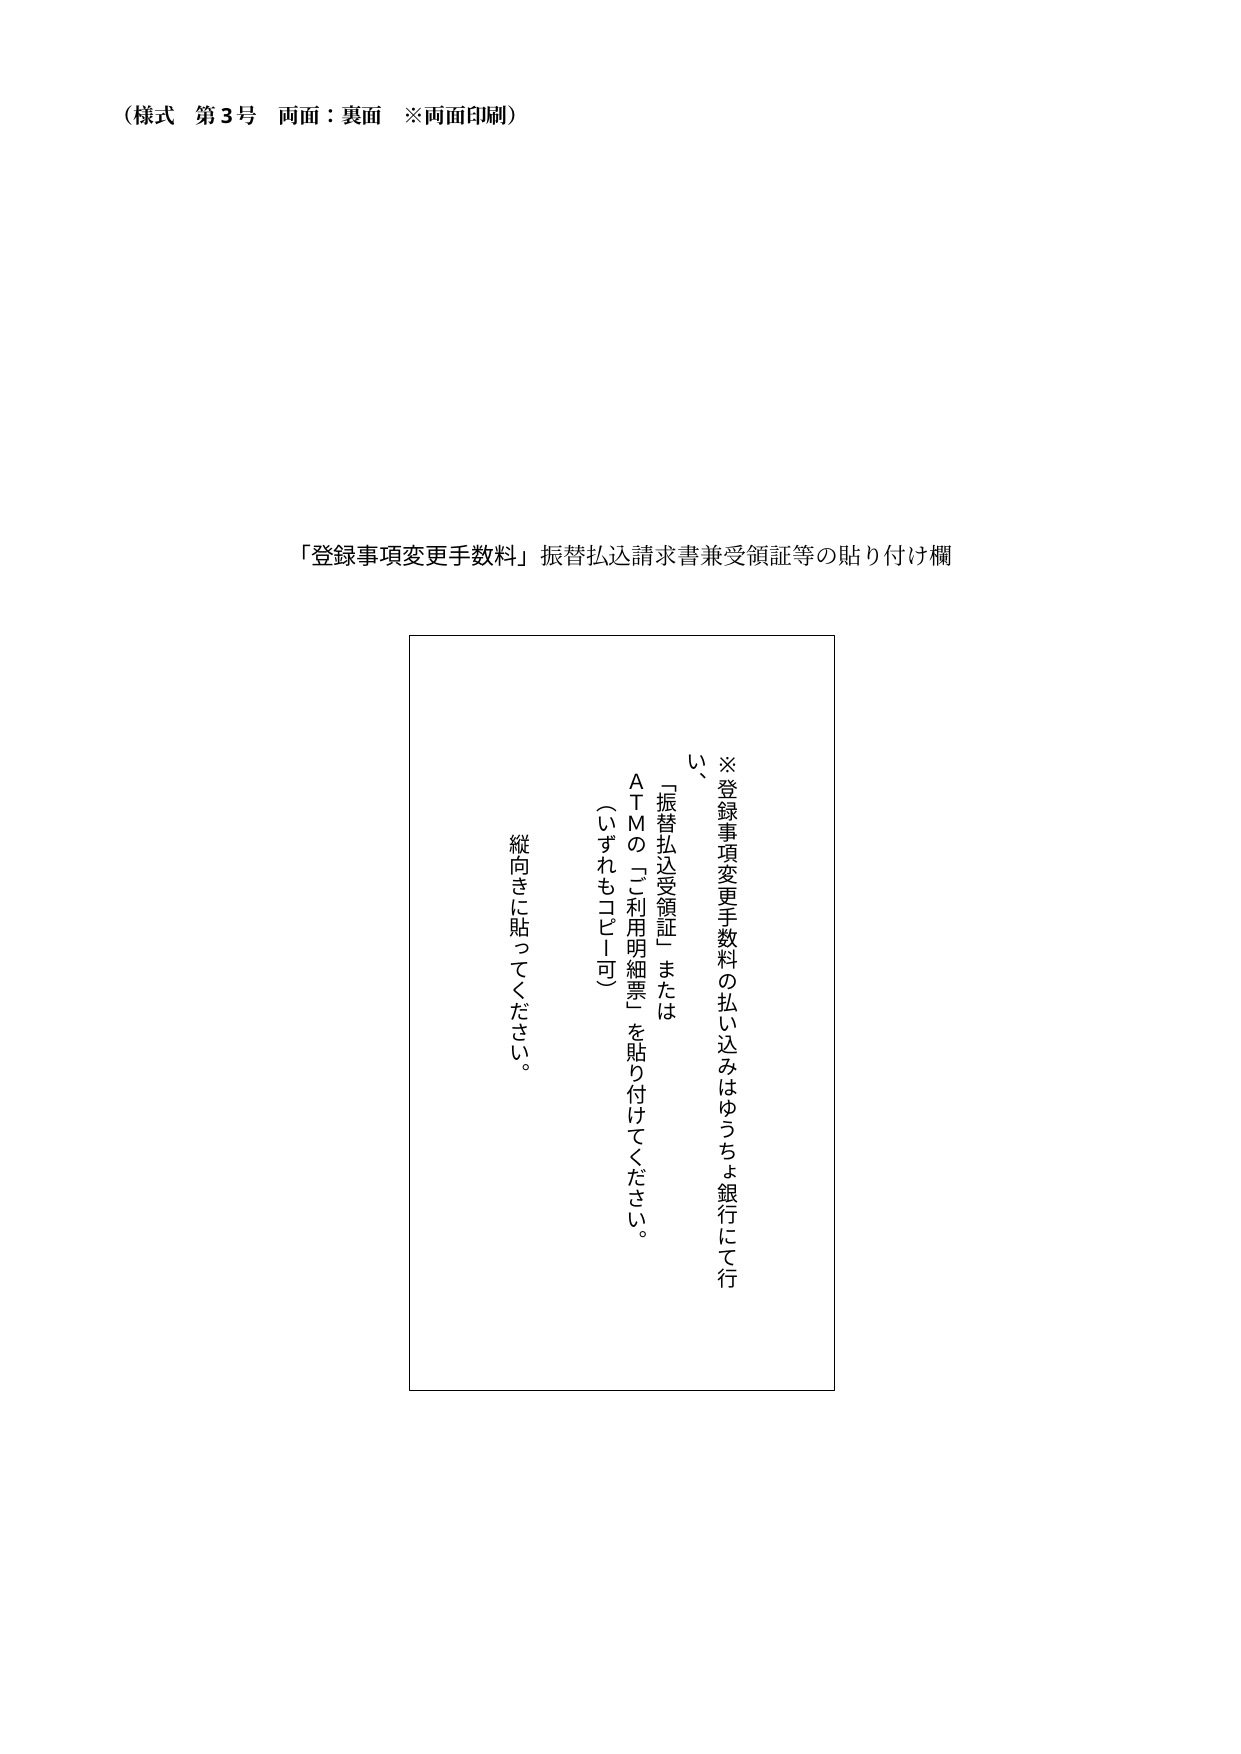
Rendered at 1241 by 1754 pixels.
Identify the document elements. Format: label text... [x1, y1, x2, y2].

text （様式 第3号 両面：裏面 ※両面印刷） [112, 98, 1128, 131]
text 「登録事項変更手数料」振替払込請求書兼受領証等の貼り付け欄 [112, 522, 1128, 587]
